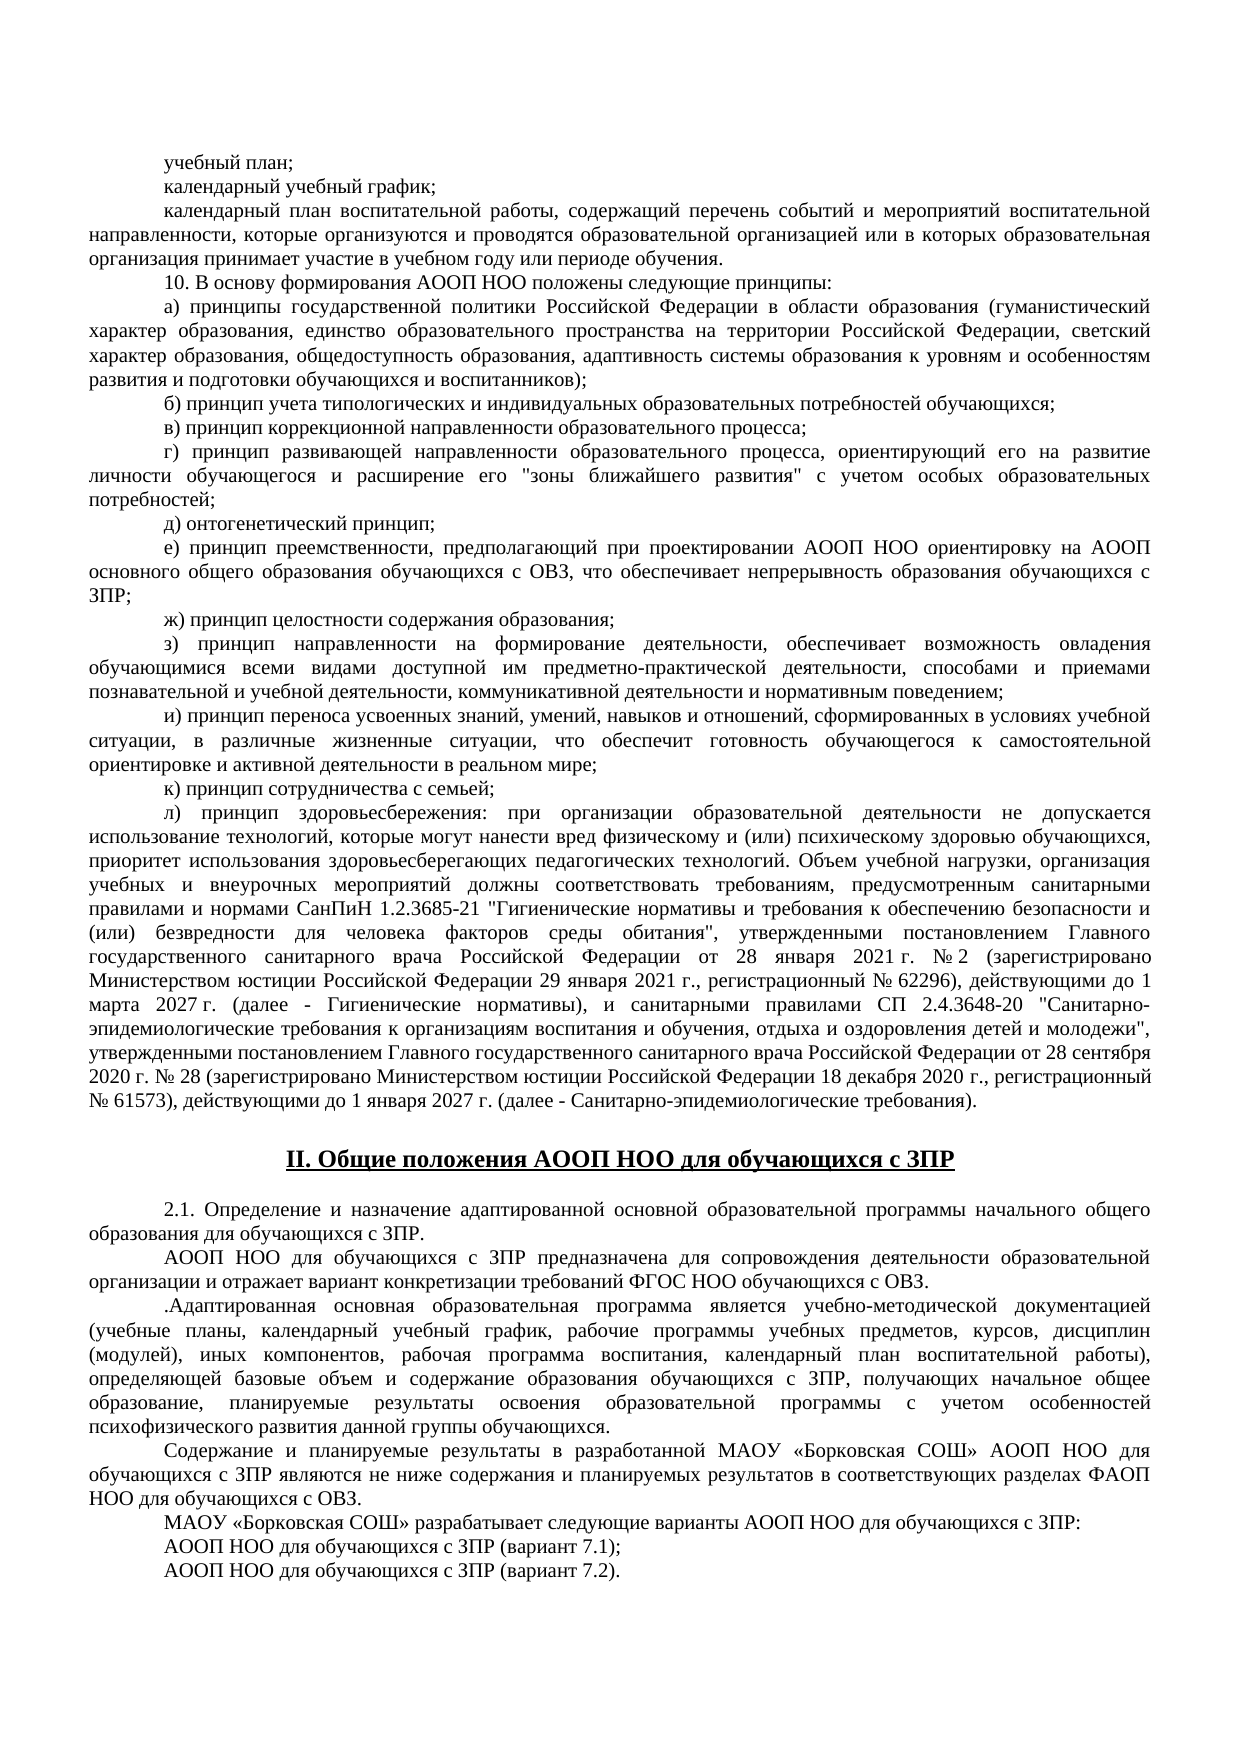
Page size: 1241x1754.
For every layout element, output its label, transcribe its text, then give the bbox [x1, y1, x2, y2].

text к) принцип сотрудничества с семьей; [88, 776, 1152, 800]
text л) принцип здоровьесбережения: при организации образовательной деятельности не допускается использование технологий, которые могут нанести вред физическому и (или) психическому здоровью обучающихся, приоритет использования здоровьесберегающих педагогических технологий. Объем учебной нагрузки, организация учебных и внеурочных мероприятий должны соответствовать требованиям, предусмотренным санитарными правилами и нормами СанПиН 1.2.3685-21 "Гигиенические нормативы и требования к обеспечению безопасности и (или) безвредности для человека факторов среды обитания", утвержденными постановлением Главного государственного санитарного врача Российской Федерации от 28 января 2021 г. № 2 (зарегистрировано Министерством юстиции Российской Федерации 29 января 2021 г., регистрационный № 62296), действующими до 1 марта 2027 г. (далее - Гигиенические нормативы), и санитарными правилами СП 2.4.3648-20 "Санитарно-эпидемиологические требования к организациям воспитания и обучения, отдыха и оздоровления детей и молодежи", утвержденными постановлением Главного государственного санитарного врача Российской Федерации от 28 сентября 2020 г. № 28 (зарегистрировано Министерством юстиции Российской Федерации 18 декабря 2020 г., регистрационный № 61573), действующими до 1 января 2027 г. (далее - Санитарно-эпидемиологические требования). [88, 800, 1152, 1112]
text з) принцип направленности на формирование деятельности, обеспечивает возможность овладения обучающимися всеми видами доступной им предметно-практической деятельности, способами и приемами познавательной и учебной деятельности, коммуникативной деятельности и нормативным поведением; [88, 631, 1152, 703]
text е) принцип преемственности, предполагающий при проектировании АООП НОО ориентировку на АООП основного общего образования обучающихся с ОВЗ, что обеспечивает непрерывность образования обучающихся с ЗПР; [88, 535, 1152, 607]
text АООП НОО для обучающихся с ЗПР (вариант 7.2). [88, 1558, 1152, 1582]
text ж) принцип целостности содержания образования; [88, 607, 1152, 631]
text АООП НОО для обучающихся с ЗПР предназначена для сопровождения деятельности образовательной организации и отражает вариант конкретизации требований ФГОС НОО обучающихся с ОВЗ. [88, 1245, 1152, 1293]
text г) принцип развивающей направленности образовательного процесса, ориентирующий его на развитие личности обучающегося и расширение его "зоны ближайшего развития" с учетом особых образовательных потребностей; [88, 439, 1152, 511]
text а) принципы государственной политики Российской Федерации в области образования (гуманистический характер образования, единство образовательного пространства на территории Российской Федерации, светский характер образования, общедоступность образования, адаптивность системы образования к уровням и особенностям развития и подготовки обучающихся и воспитанников); [88, 294, 1152, 391]
text Содержание и планируемые результаты в разработанной МАОУ «Борковская СОШ» АООП НОО для обучающихся с ЗПР являются не ниже содержания и планируемых результатов в соответствующих разделах ФАОП НОО для обучающихся с ОВЗ. [88, 1438, 1152, 1510]
text 2.1. Определение и назначение адаптированной основной образовательной программы начального общего образования для обучающихся с ЗПР. [88, 1197, 1152, 1245]
text АООП НОО для обучающихся с ЗПР (вариант 7.1); [88, 1534, 1152, 1558]
text 10. В основу формирования АООП НОО положены следующие принципы: [88, 270, 1152, 294]
text в) принцип коррекционной направленности образовательного процесса; [88, 415, 1152, 439]
text д) онтогенетический принцип; [88, 511, 1152, 535]
text календарный учебный график; [88, 174, 1152, 198]
text МАОУ «Борковская СОШ» разрабатывает следующие варианты АООП НОО для обучающихся с ЗПР: [88, 1510, 1152, 1534]
text календарный план воспитательной работы, содержащий перечень событий и мероприятий воспитательной направленности, которые организуются и проводятся образовательной организацией или в которых образовательная организация принимает участие в учебном году или периоде обучения. [88, 198, 1152, 270]
text б) принцип учета типологических и индивидуальных образовательных потребностей обучающихся; [88, 391, 1152, 415]
text и) принцип переноса усвоенных знаний, умений, навыков и отношений, сформированных в условиях учебной ситуации, в различные жизненные ситуации, что обеспечит готовность обучающегося к самостоятельной ориентировке и активной деятельности в реальном мире; [88, 703, 1152, 776]
text учебный план; [88, 150, 1152, 174]
subtitle II. Общие положения АООП НОО для обучающихся с ЗПР [88, 1144, 1152, 1173]
text .Адаптированная основная образовательная программа является учебно-методической документацией (учебные планы, календарный учебный график, рабочие программы учебных предметов, курсов, дисциплин (модулей), иных компонентов, рабочая программа воспитания, календарный план воспитательной работы), определяющей базовые объем и содержание образования обучающихся с ЗПР, получающих начальное общее образование, планируемые результаты освоения образовательной программы с учетом особенностей психофизического развития данной группы обучающихся. [88, 1293, 1152, 1438]
